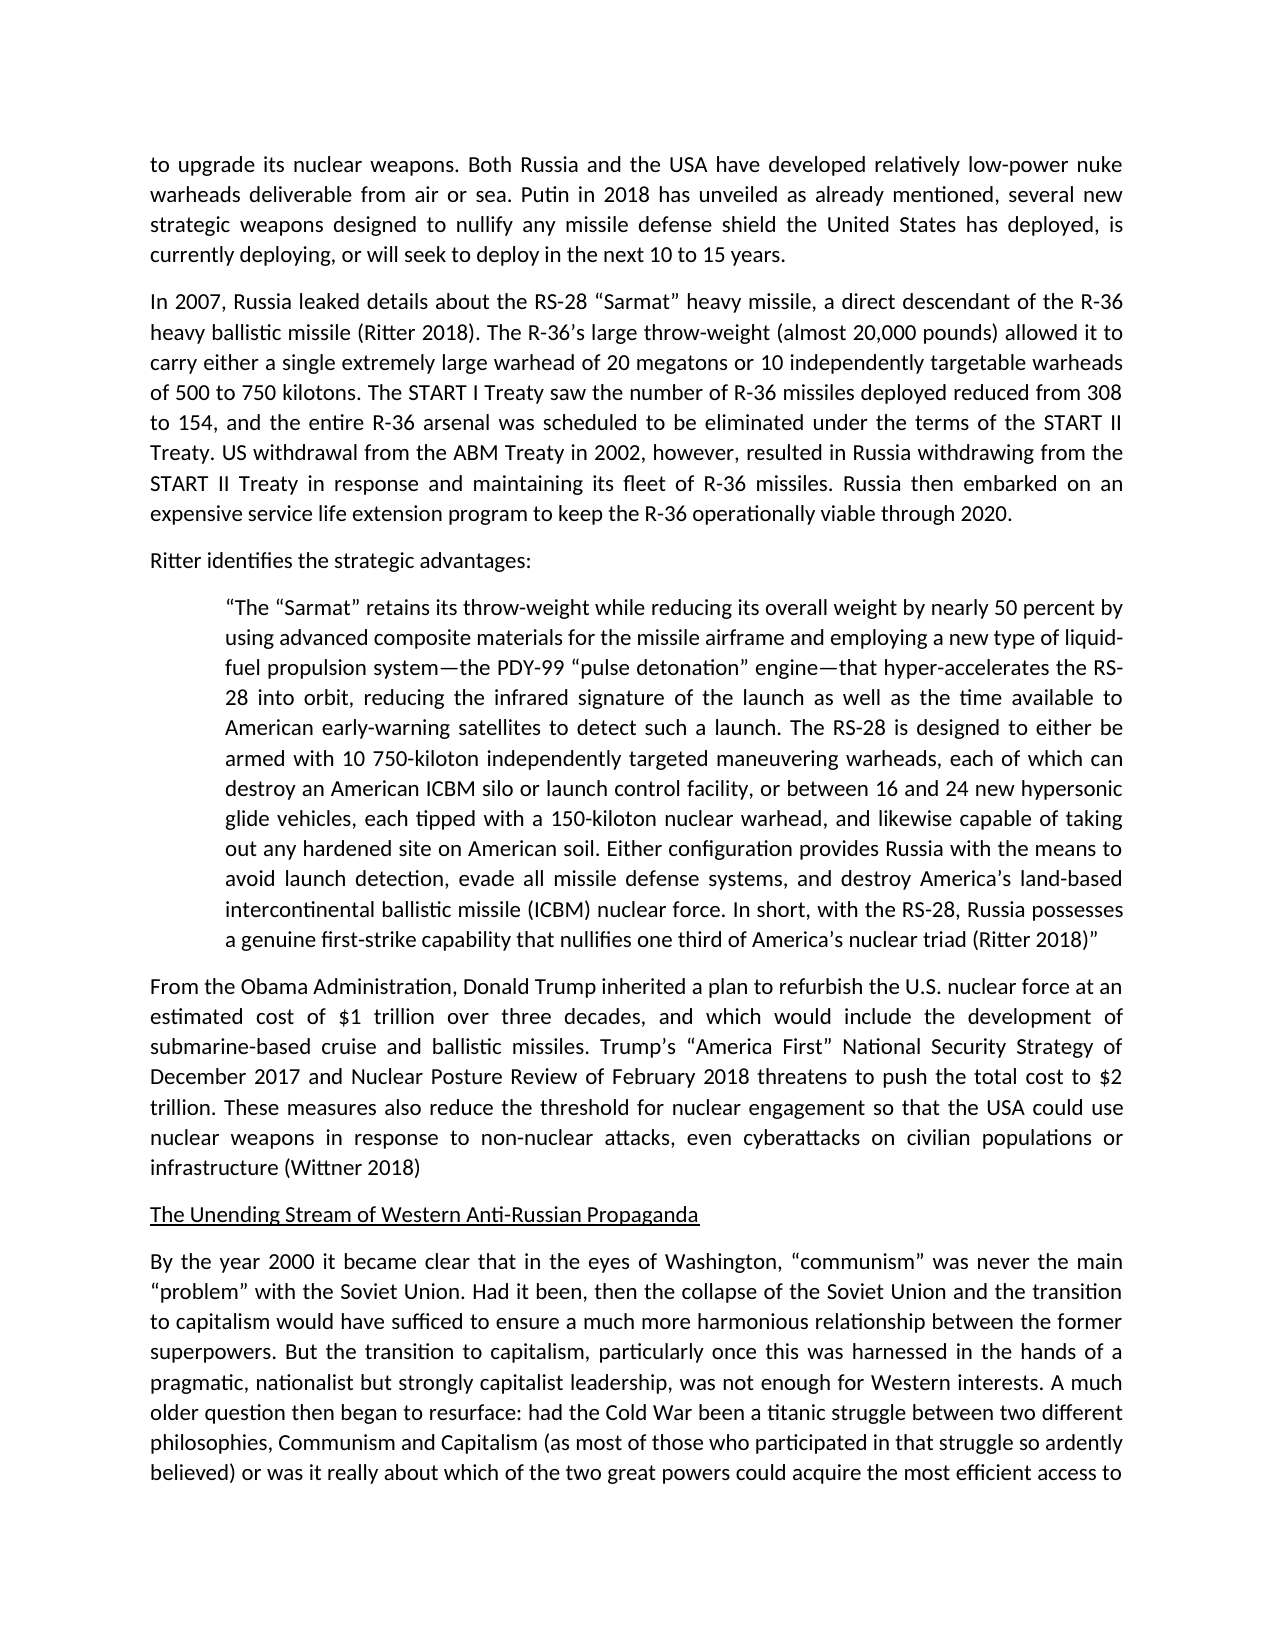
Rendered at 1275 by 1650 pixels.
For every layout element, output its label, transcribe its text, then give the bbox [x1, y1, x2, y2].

text Ritter identifies the strategic advantages: [150, 546, 1125, 574]
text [150, 1247, 1125, 1486]
text From the Obama Administration, Donald Trump inherited a plan to refurbish the U.S. nuclear force at an estimated cost of $1 trillion over three decades, and which would include the development of submarine-based cruise and ballistic missiles. Trump’s “America First” National Security Strategy of December 2017 and Nuclear Posture Review of February 2018 threatens to push the total cost to $2 trillion. These measures also reduce the threshold for nuclear engagement so that the USA could use nuclear weapons in response to non-nuclear attacks, even cyberattacks on civilian populations or infrastructure (Wittner 2018) [150, 972, 1125, 1181]
text The Unending Stream of Western Anti-Russian Propaganda [150, 1200, 1125, 1228]
text “The “Sarmat” retains its throw-weight while reducing its overall weight by nearly 50 percent by using advanced composite materials for the missile airframe and employing a new type of liquid-fuel propulsion system—the PDY-99 “pulse detonation” engine—that hyper-accelerates the RS-28 into orbit, reducing the infrared signature of the launch as well as the time available to American early-warning satellites to detect such a launch. The RS-28 is designed to either be armed with 10 750-kiloton independently targeted maneuvering warheads, each of which can destroy an American ICBM silo or launch control facility, or between 16 and 24 new hypersonic glide vehicles, each tipped with a 150-kiloton nuclear warhead, and likewise capable of taking out any hardened site on American soil. Either configuration provides Russia with the means to avoid launch detection, evade all missile defense systems, and destroy America’s land-based intercontinental ballistic missile (ICBM) nuclear force. In short, with the RS-28, Russia possesses a genuine first-strike capability that nullifies one third of America’s nuclear triad (Ritter 2018)” [225, 593, 1125, 953]
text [150, 150, 1125, 269]
text In 2007, Russia leaked details about the RS-28 “Sarmat” heavy missile, a direct descendant of the R-36 heavy ballistic missile (Ritter 2018). The R-36’s large throw-weight (almost 20,000 pounds) allowed it to carry either a single extremely large warhead of 20 megatons or 10 independently targetable warheads of 500 to 750 kilotons. The START I Treaty saw the number of R-36 missiles deployed reduced from 308 to 154, and the entire R-36 arsenal was scheduled to be eliminated under the terms of the START II Treaty. US withdrawal from the ABM Treaty in 2002, however, resulted in Russia withdrawing from the START II Treaty in response and maintaining its fleet of R-36 missiles. Russia then embarked on an expensive service life extension program to keep the R-36 operationally viable through 2020. [150, 287, 1125, 527]
